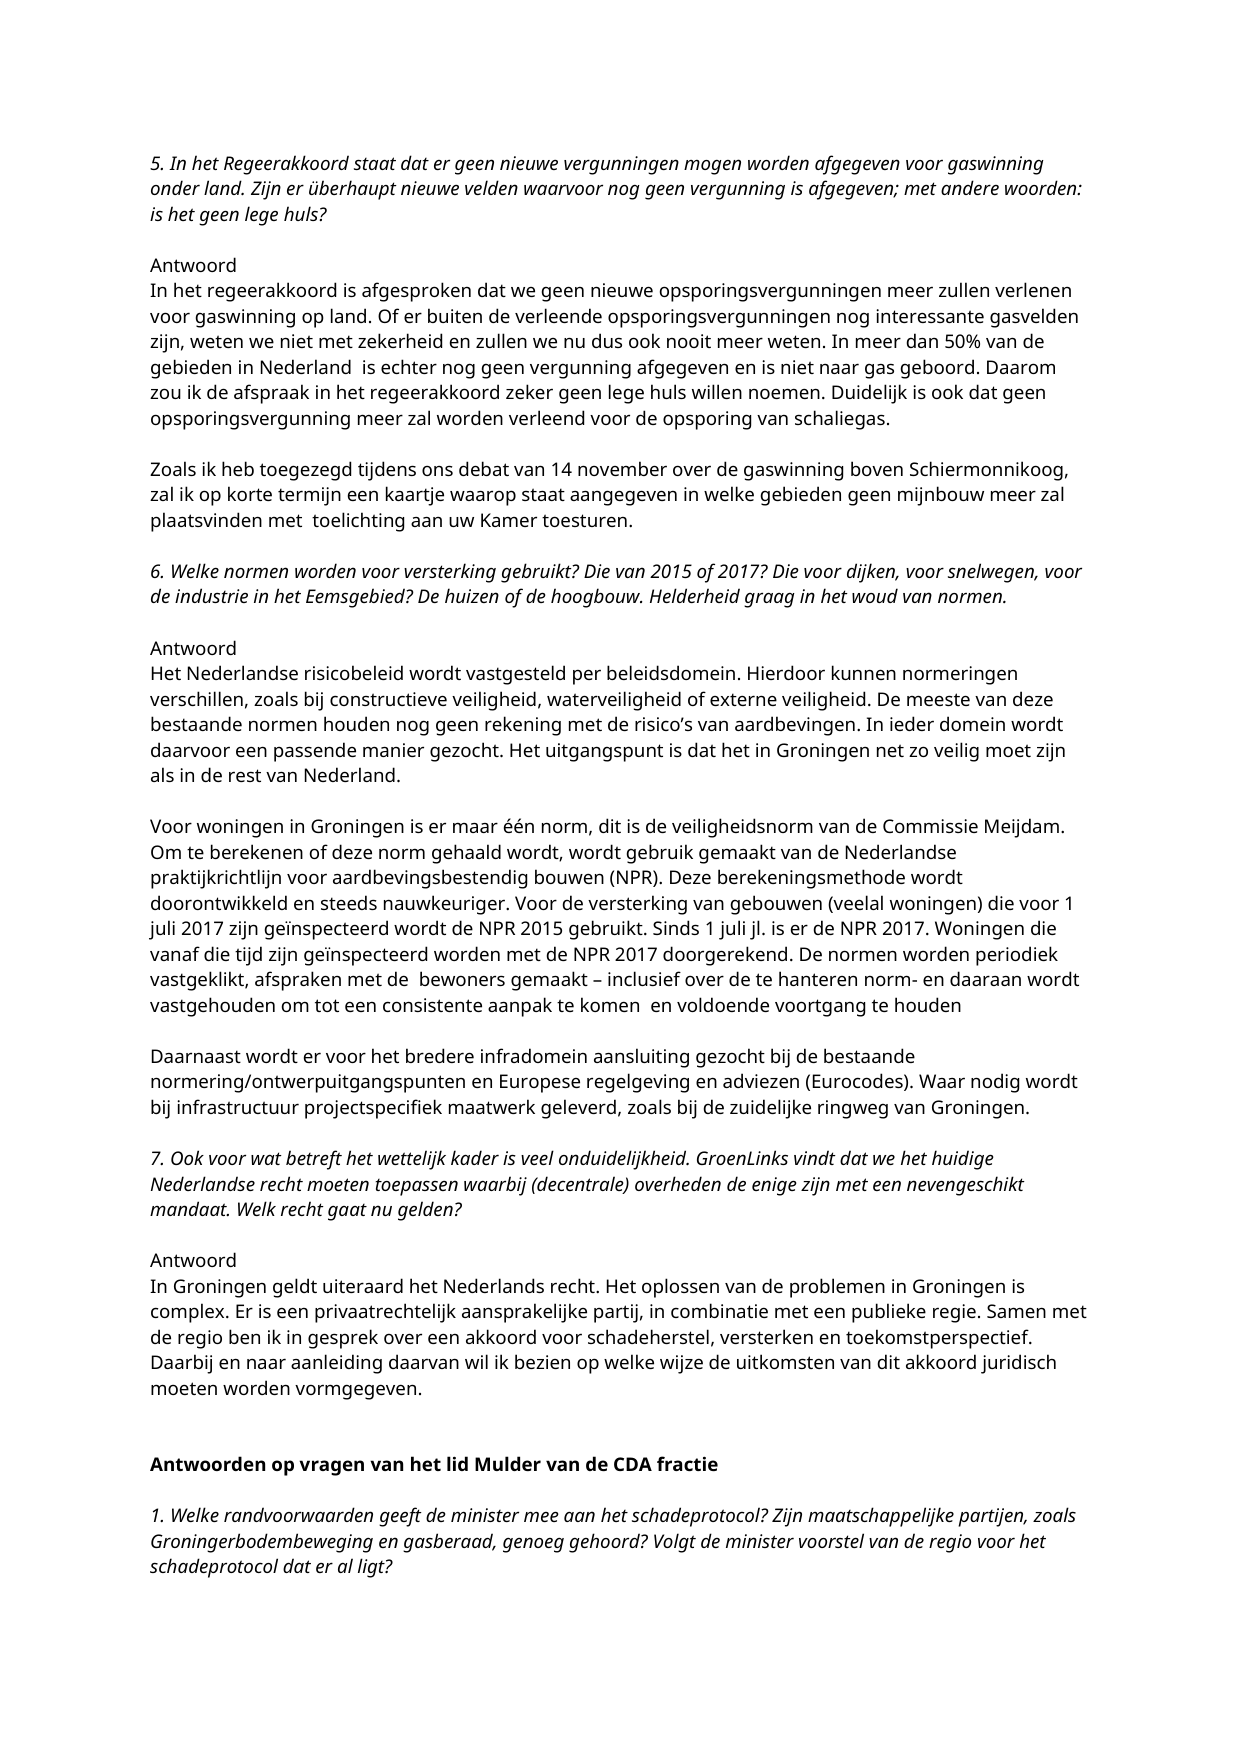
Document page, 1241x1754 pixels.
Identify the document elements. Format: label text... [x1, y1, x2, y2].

text 7. Ook voor wat betreft het wettelijk kader is veel onduidelijkheid. GroenLinks vindt dat we het huidige Nederlandse recht moeten toepassen waarbij (decentrale) overheden de enige zijn met een nevengeschikt mandaat. Welk recht gaat nu gelden? [150, 1145, 1090, 1222]
text Daarnaast wordt er voor het bredere infradomein aansluiting gezocht bij de bestaande normering/ontwerpuitgangspunten en Europese regelgeving en adviezen (Eurocodes). Waar nodig wordt bij infrastructuur projectspecifiek maatwerk geleverd, zoals bij de zuidelijke ringweg van Groningen. [150, 1043, 1090, 1120]
text Het Nederlandse risicobeleid wordt vastgesteld per beleidsdomein. Hierdoor kunnen normeringen verschillen, zoals bij constructieve veiligheid, waterveiligheid of externe veiligheid. De meeste van deze bestaande normen houden nog geen rekening met de risico’s van aardbevingen. In ieder domein wordt daarvoor een passende manier gezocht. Het uitgangspunt is dat het in Groningen net zo veilig moet zijn als in de rest van Nederland. [150, 660, 1090, 788]
list Antwoord [150, 635, 1090, 660]
text 5. In het Regeerakkoord staat dat er geen nieuwe vergunningen mogen worden afgegeven voor gaswinning onder land. Zijn er überhaupt nieuwe velden waarvoor nog geen vergunning is afgegeven; met andere woorden: is het geen lege huls? [150, 150, 1090, 227]
text In Groningen geldt uiteraard het Nederlands recht. Het oplossen van de problemen in Groningen is complex. Er is een privaatrechtelijk aansprakelijke partij, in combinatie met een publieke regie. Samen met de regio ben ik in gesprek over een akkoord voor schadeherstel, versterken en toekomstperspectief. Daarbij en naar aanleiding daarvan wil ik bezien op welke wijze de uitkomsten van dit akkoord juridisch moeten worden vormgegeven. [150, 1273, 1090, 1401]
text Voor woningen in Groningen is er maar één norm, dit is de veiligheidsnorm van de Commissie Meijdam. Om te berekenen of deze norm gehaald wordt, wordt gebruik gemaakt van de Nederlandse praktijkrichtlijn voor aardbevingsbestendig bouwen (NPR). Deze berekeningsmethode wordt doorontwikkeld en steeds nauwkeuriger. Voor de versterking van gebouwen (veelal woningen) die voor 1 juli 2017 zijn geïnspecteerd wordt de NPR 2015 gebruikt. Sinds 1 juli jl. is er de NPR 2017. Woningen die vanaf die tijd zijn geïnspecteerd worden met de NPR 2017 doorgerekend. De normen worden periodiek vastgeklikt, afspraken met de bewoners gemaakt – inclusief over de te hanteren norm- en daaraan wordt vastgehouden om tot een consistente aanpak te komen en voldoende voortgang te houden [150, 813, 1090, 1018]
text 6. Welke normen worden voor versterking gebruikt? Die van 2015 of 2017? Die voor dijken, voor snelwegen, voor de industrie in het Eemsgebied? De huizen of de hoogbouw. Helderheid graag in het woud van normen. [150, 558, 1090, 609]
text Antwoorden op vragen van het lid Mulder van de CDA fractie [150, 1452, 1090, 1477]
text Antwoord [150, 252, 1090, 278]
list Antwoord [150, 1247, 1090, 1273]
text In het regeerakkoord is afgesproken dat we geen nieuwe opsporingsvergunningen meer zullen verlenen voor gaswinning op land. Of er buiten de verleende opsporingsvergunningen nog interessante gasvelden zijn, weten we niet met zekerheid en zullen we nu dus ook nooit meer weten. In meer dan 50% van de gebieden in Nederland is echter nog geen vergunning afgegeven en is niet naar gas geboord. Daarom zou ik de afspraak in het regeerakkoord zeker geen lege huls willen noemen. Duidelijk is ook dat geen opsporingsvergunning meer zal worden verleend voor de opsporing van schaliegas. [150, 278, 1090, 431]
text 1. Welke randvoorwaarden geeft de minister mee aan het schadeprotocol? Zijn maatschappelijke partijen, zoals Groningerbodembeweging en gasberaad, genoeg gehoord? Volgt de minister voorstel van de regio voor het schadeprotocol dat er al ligt? [150, 1503, 1090, 1579]
text Zoals ik heb toegezegd tijdens ons debat van 14 november over de gaswinning boven Schiermonnikoog, zal ik op korte termijn een kaartje waarop staat aangegeven in welke gebieden geen mijnbouw meer zal plaatsvinden met toelichting aan uw Kamer toesturen. [150, 456, 1090, 533]
